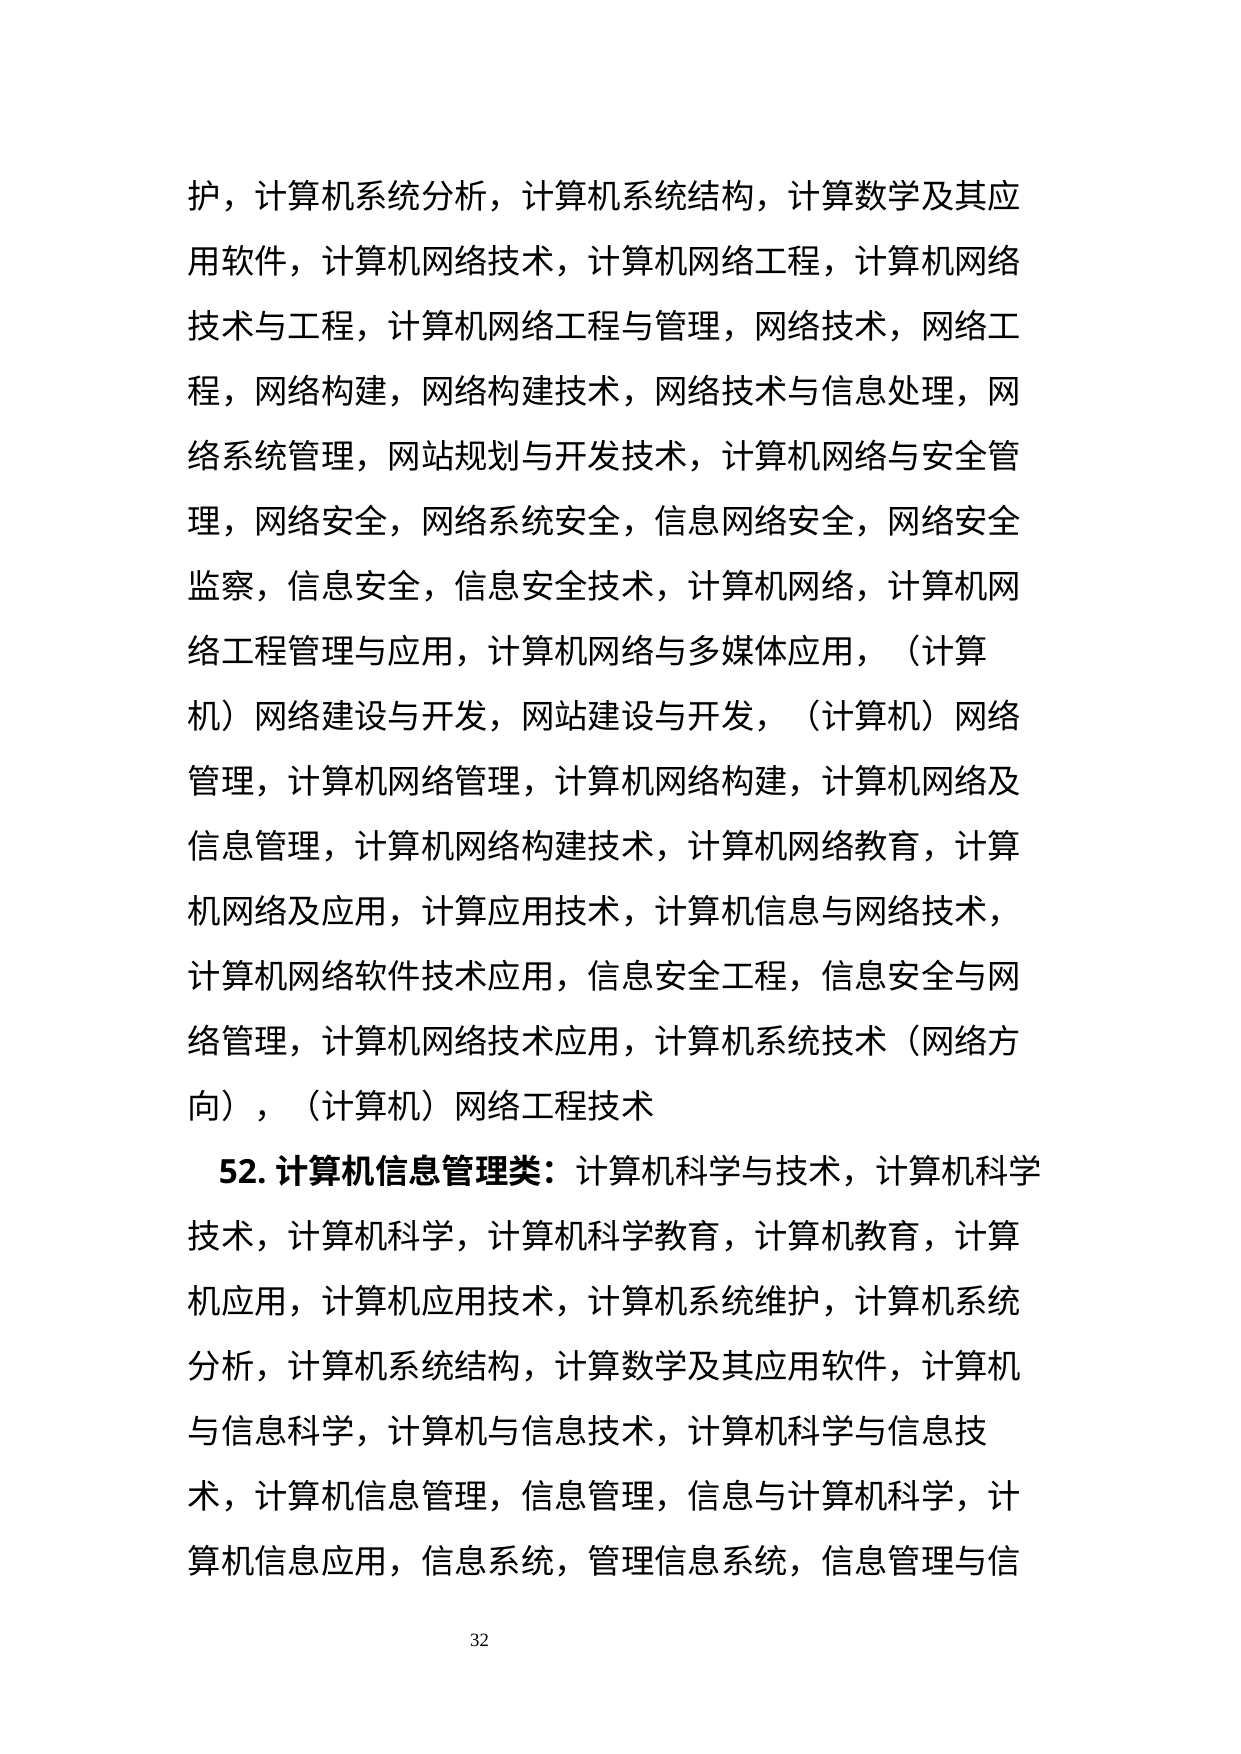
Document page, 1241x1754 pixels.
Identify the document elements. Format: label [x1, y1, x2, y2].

text [187, 162, 1053, 1137]
text [187, 1137, 1053, 1592]
